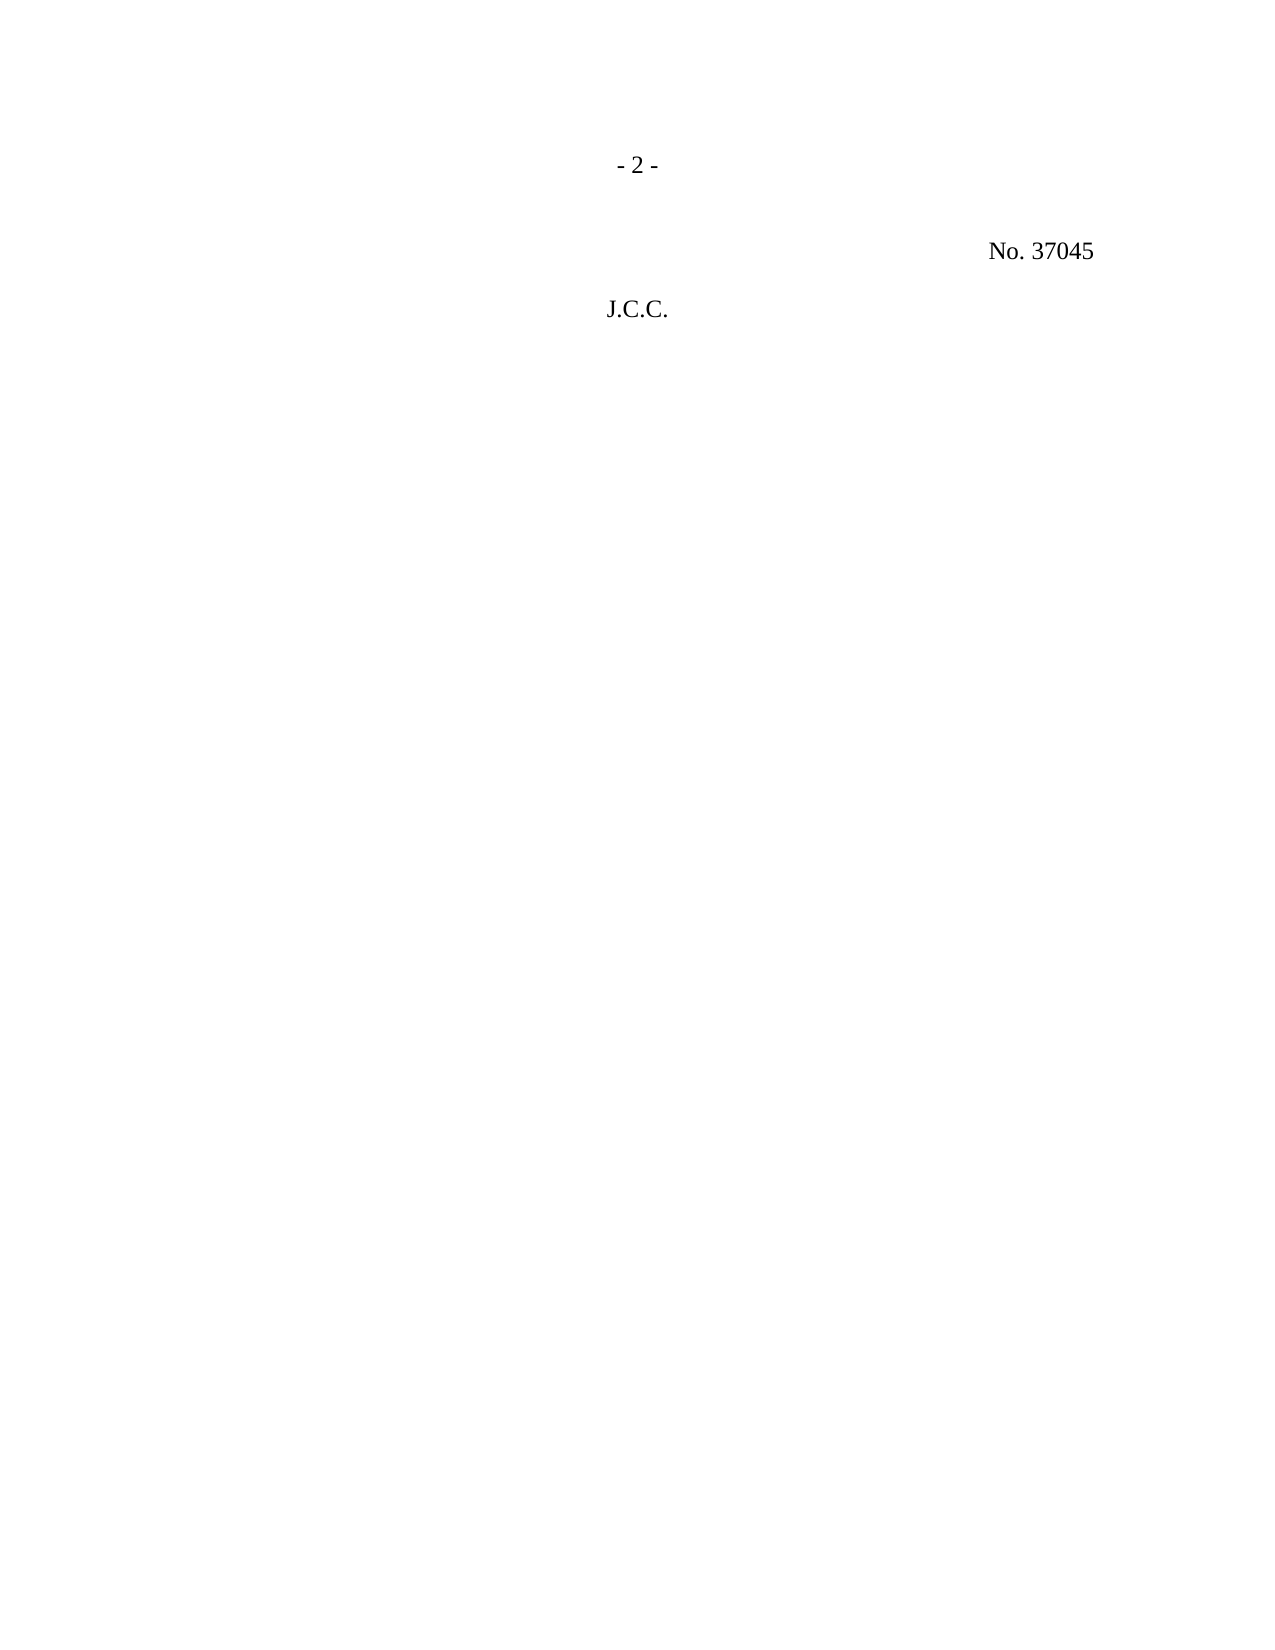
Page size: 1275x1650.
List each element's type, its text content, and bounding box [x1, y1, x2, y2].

text J.C.C. [150, 294, 1125, 322]
